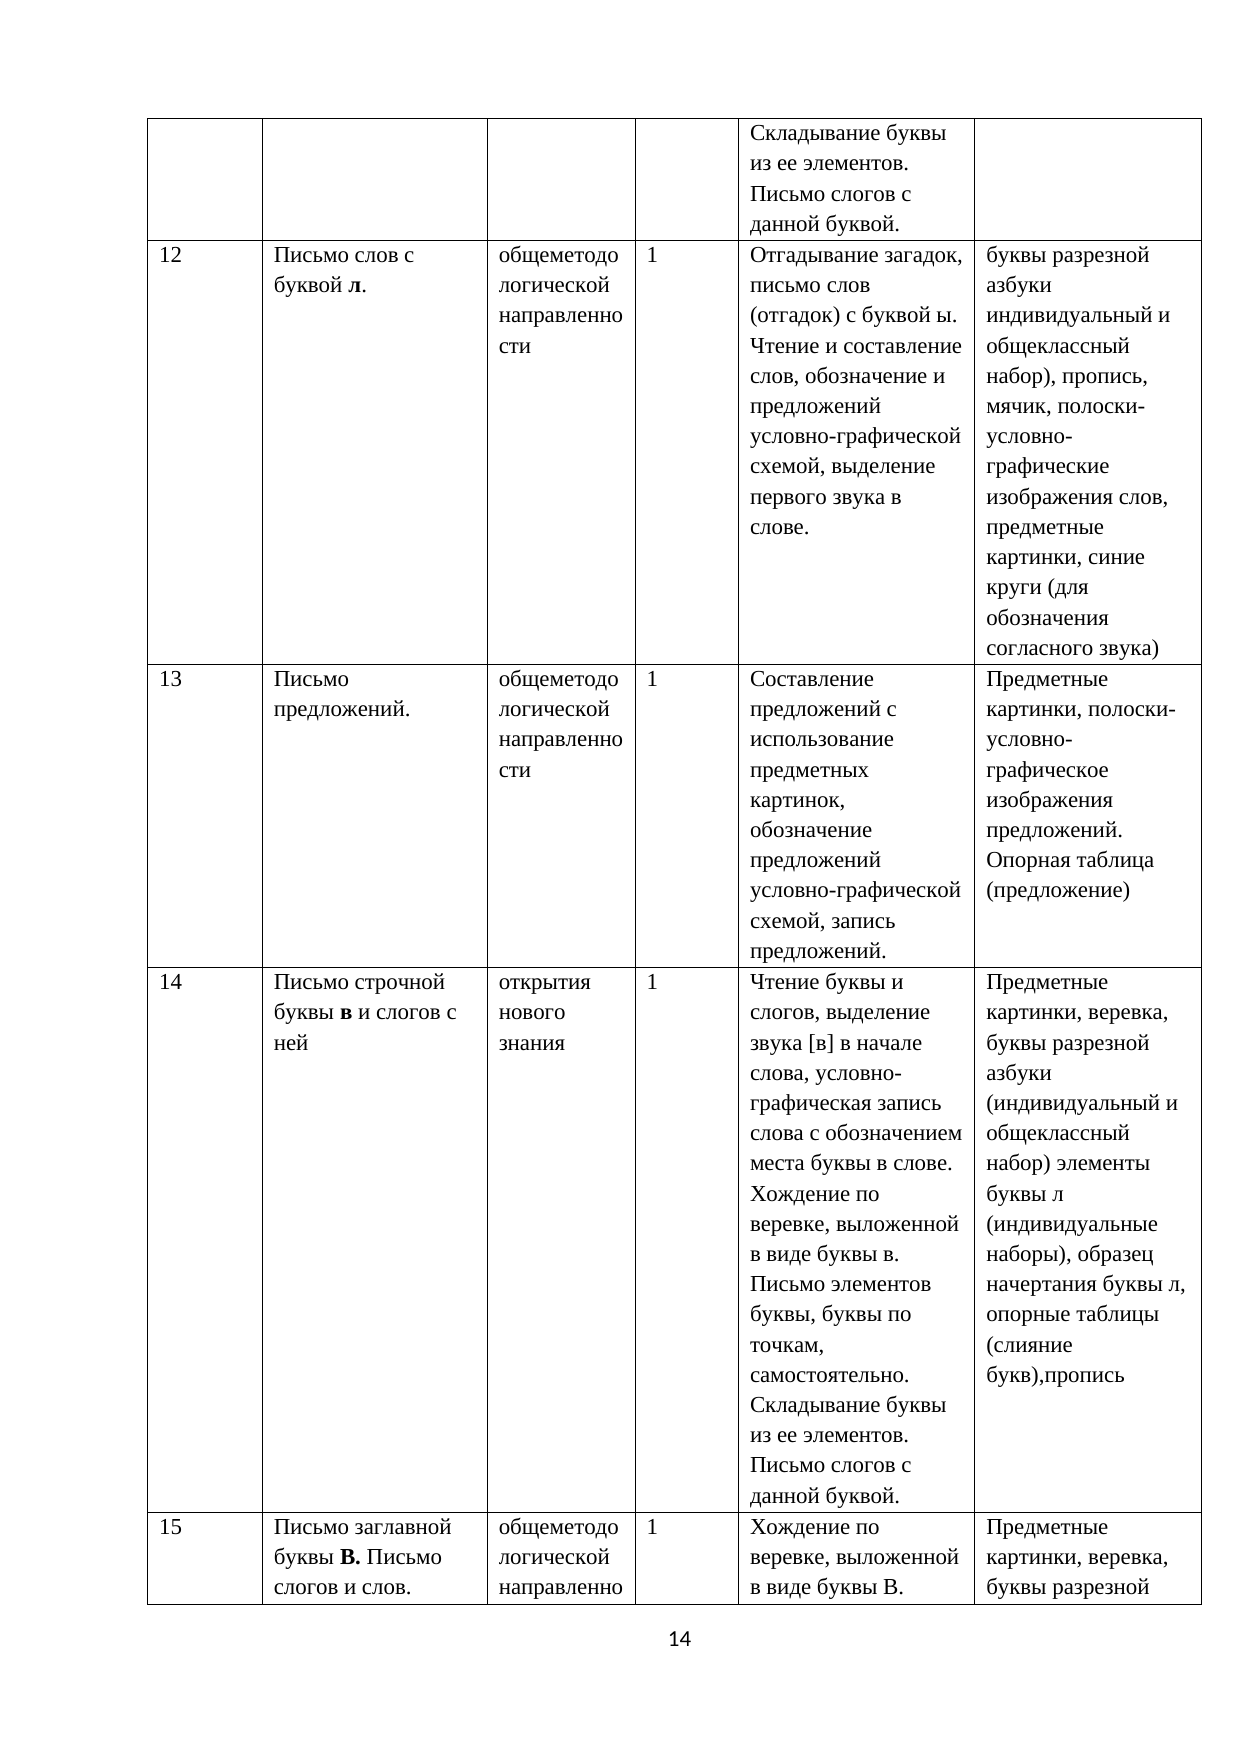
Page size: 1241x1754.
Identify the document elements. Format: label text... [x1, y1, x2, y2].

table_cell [488, 1513, 635, 1603]
table_cell 1 [636, 665, 738, 967]
table_cell 14 [148, 968, 262, 1512]
table_cell Письмо предложений. [263, 665, 487, 967]
table_cell буквы разрезной азбуки индивидуальный и общеклассный набор), пропись, мячик, полоски-условно-графические изображения слов, предметные картинки, синие круги (для обозначения согласного звука) [975, 241, 1201, 664]
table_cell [739, 119, 974, 240]
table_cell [263, 1513, 487, 1603]
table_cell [488, 119, 635, 240]
table_cell Отгадывание загадок, письмо слов (отгадок) с буквой ы. Чтение и составление слов, обозначение и предложений условно-графической схемой, выделение первого звука в слове. [739, 241, 974, 664]
table_cell 12 [148, 241, 262, 664]
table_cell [975, 119, 1201, 240]
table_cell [739, 1513, 974, 1603]
table_cell открытия нового знания [488, 968, 635, 1512]
table_cell Предметные картинки, полоски-условно-графическое изображения предложений. Опорная таблица (предложение) [975, 665, 1201, 967]
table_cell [975, 1513, 1201, 1603]
table_cell 15 [148, 1513, 262, 1603]
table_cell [263, 119, 487, 240]
table_cell общеметодологической направленности [488, 241, 635, 664]
table_cell Письмо строчной буквы в и слогов с ней [263, 968, 487, 1512]
table_cell 1 [636, 1513, 738, 1603]
table_cell 1 [636, 119, 738, 240]
table_cell 1 [636, 241, 738, 664]
table_cell 11 [148, 119, 262, 240]
table_cell 1 [636, 968, 738, 1512]
table_cell Составление предложений с использование предметных картинок, обозначение предложений условно-графической схемой, запись предложений. [739, 665, 974, 967]
table_cell Чтение буквы и слогов, выделение звука [в] в начале слова, условно-графическая запись слова с обозначением места буквы в слове. Хождение по веревке, выложенной в виде буквы в. Письмо элементов буквы, буквы по точкам, самостоятельно. Складывание буквы из ее элементов. Письмо слогов с данной буквой. [739, 968, 974, 1512]
table_cell Письмо слов с буквой л. [263, 241, 487, 664]
table_cell общеметодологической направленности [488, 665, 635, 967]
table_cell Предметные картинки, веревка, буквы разрезной азбуки (индивидуальный и общеклассный набор) элементы буквы л (индивидуальные наборы), образец начертания буквы л, опорные таблицы (слияние букв),пропись [975, 968, 1201, 1512]
table_cell 13 [148, 665, 262, 967]
